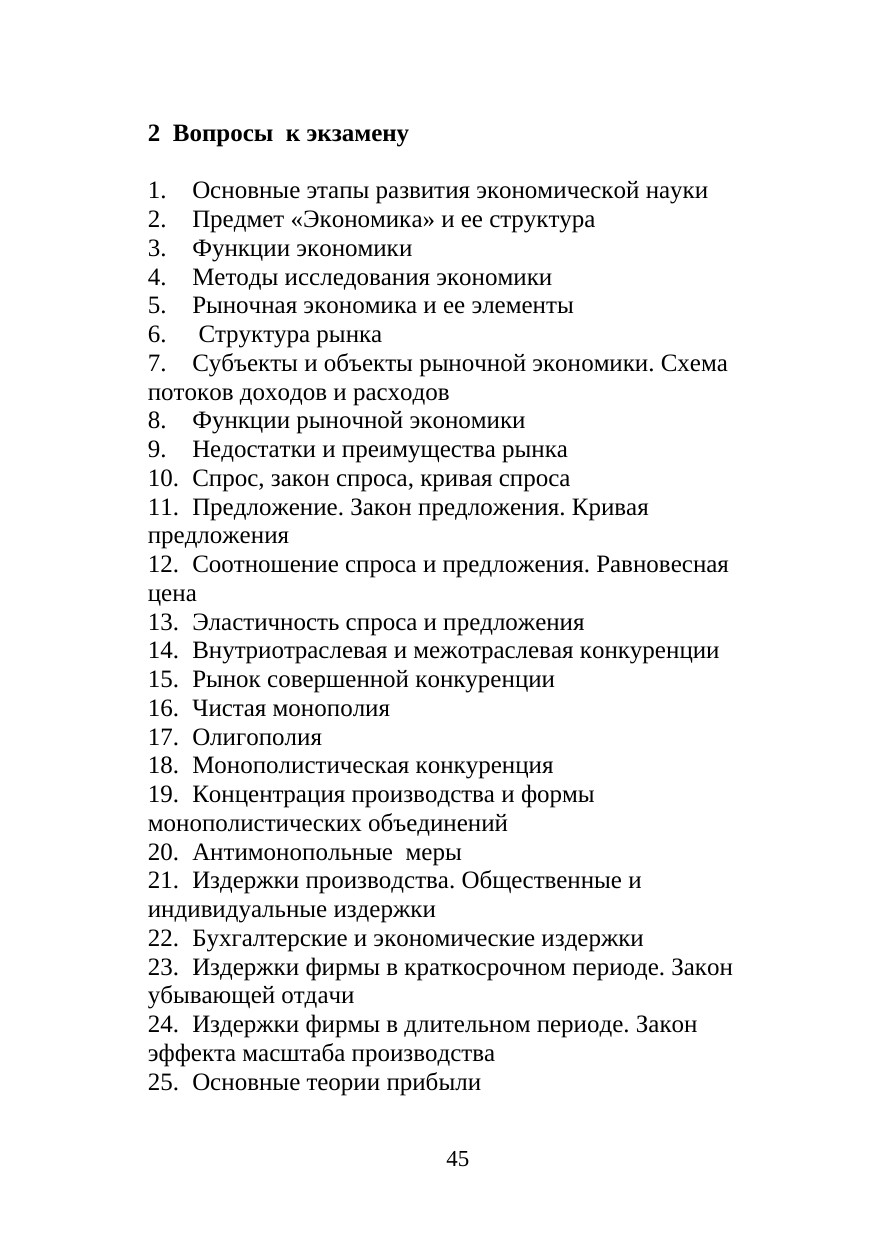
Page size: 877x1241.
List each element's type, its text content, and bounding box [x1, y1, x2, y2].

list Недостатки и преимущества рынка [148, 434, 768, 463]
list Спрос, закон спроса, кривая спроса [148, 463, 768, 492]
list Функции экономики [148, 233, 768, 262]
list Эластичность спроса и предложения [148, 607, 768, 636]
list Основные теории прибыли [148, 1067, 768, 1096]
list Структура рынка [148, 319, 768, 348]
list Рыночная экономика и ее элементы [148, 291, 768, 319]
list Олигополия [148, 722, 768, 751]
list Рынок совершенной конкуренции [148, 664, 768, 693]
list Предложение. Закон предложения. Кривая предложения [148, 492, 768, 549]
list Монополистическая конкуренция [148, 751, 768, 779]
list Издержки фирмы в длительном периоде. Закон эффекта масштаба производства [148, 1009, 768, 1067]
list Основные этапы развития экономической науки [148, 176, 768, 204]
text 2 Вопросы к экзамену [148, 118, 768, 147]
list Чистая монополия [148, 693, 768, 722]
list Методы исследования экономики [148, 262, 768, 291]
list Субъекты и объекты рыночной экономики. Схема потоков доходов и расходов [148, 348, 768, 406]
list Соотношение спроса и предложения. Равновесная цена [148, 549, 768, 607]
list Антимонопольные меры [148, 837, 768, 866]
list Предмет «Экономика» и ее структура [148, 204, 768, 233]
list Издержки производства. Общественные и индивидуальные издержки [148, 866, 768, 923]
list Концентрация производства и формы монополистических объединений [148, 779, 768, 837]
list Внутриотраслевая и межотраслевая конкуренции [148, 636, 768, 664]
list Издержки фирмы в краткосрочном периоде. Закон убывающей отдачи [148, 952, 768, 1009]
list Бухгалтерские и экономические издержки [148, 923, 768, 952]
list Функции рыночной экономики [148, 406, 768, 434]
